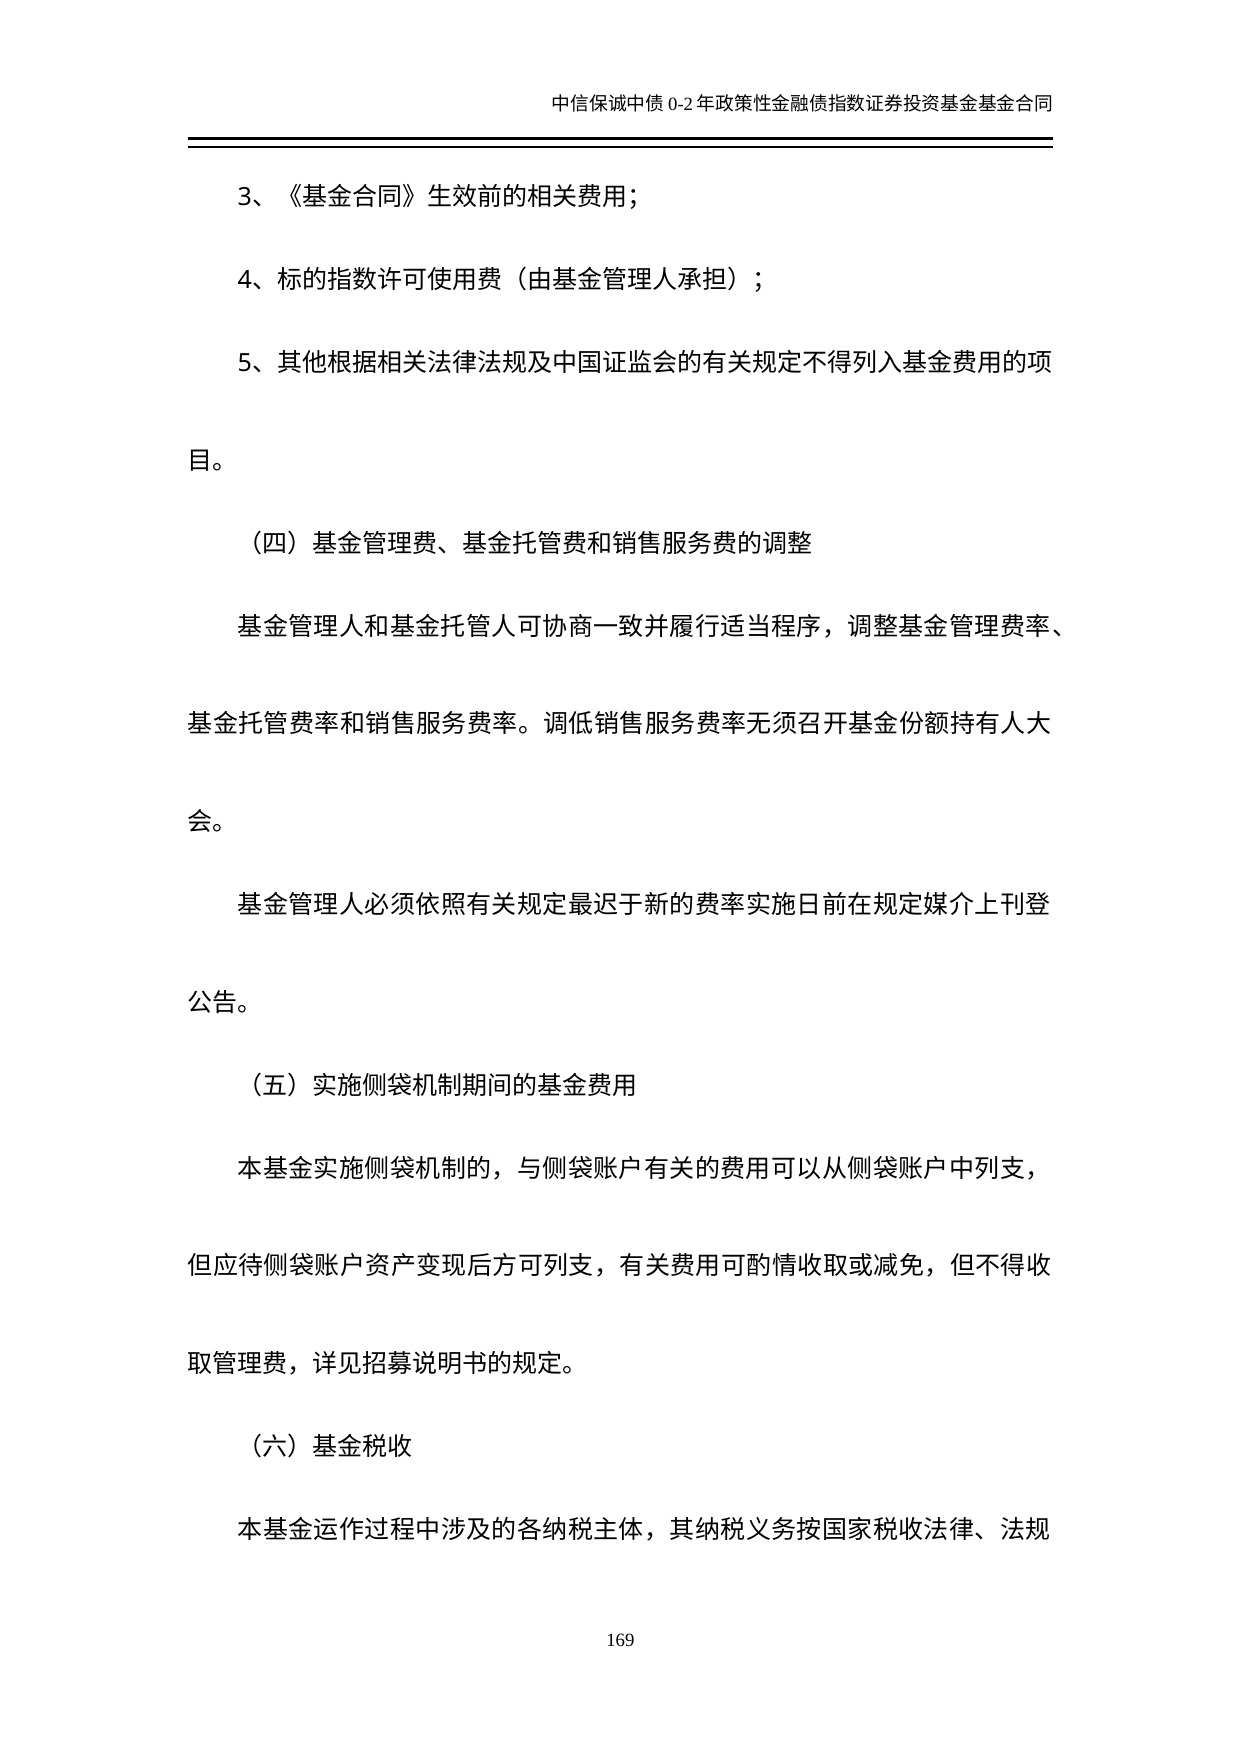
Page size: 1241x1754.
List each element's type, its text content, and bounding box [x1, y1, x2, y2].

text 4、标的指数许可使用费（由基金管理人承担）； [187, 245, 1053, 310]
text 基金管理人必须依照有关规定最迟于新的费率实施日前在规定媒介上刊登公告。 [187, 870, 1053, 1033]
text （四）基金管理费、基金托管费和销售服务费的调整 [187, 509, 1053, 574]
text 3、《基金合同》生效前的相关费用； [187, 162, 1053, 227]
text （六）基金税收 [187, 1412, 1053, 1477]
text （五）实施侧袋机制期间的基金费用 [187, 1051, 1053, 1116]
text 本基金实施侧袋机制的，与侧袋账户有关的费用可以从侧袋账户中列支，但应待侧袋账户资产变现后方可列支，有关费用可酌情收取或减免，但不得收取管理费，详见招募说明书的规定。 [187, 1134, 1053, 1394]
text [187, 1495, 1053, 1560]
text 5、其他根据相关法律法规及中国证监会的有关规定不得列入基金费用的项目。 [187, 328, 1053, 491]
text 基金管理人和基金托管人可协商一致并履行适当程序，调整基金管理费率、基金托管费率和销售服务费率。调低销售服务费率无须召开基金份额持有人大会。 [187, 592, 1053, 852]
